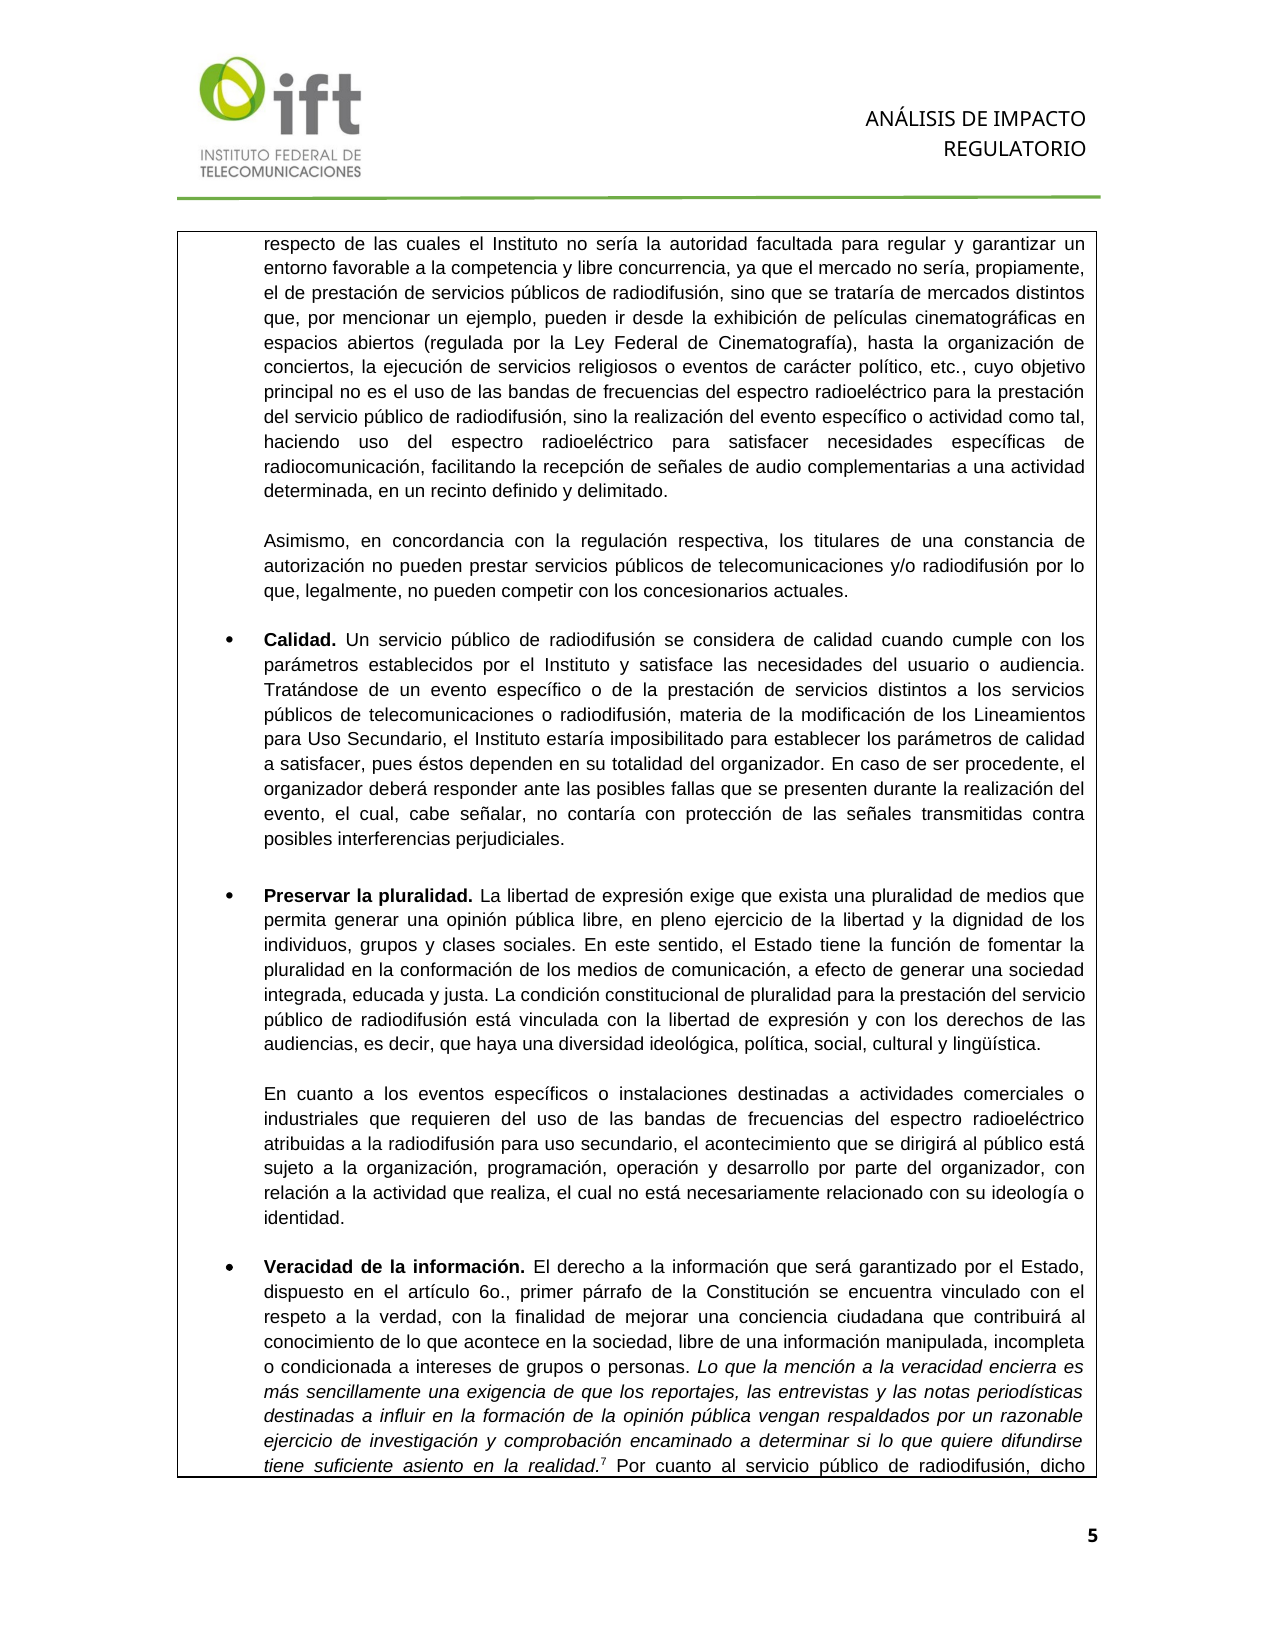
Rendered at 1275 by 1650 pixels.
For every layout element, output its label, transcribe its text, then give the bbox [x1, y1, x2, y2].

picture [177, 52, 390, 196]
